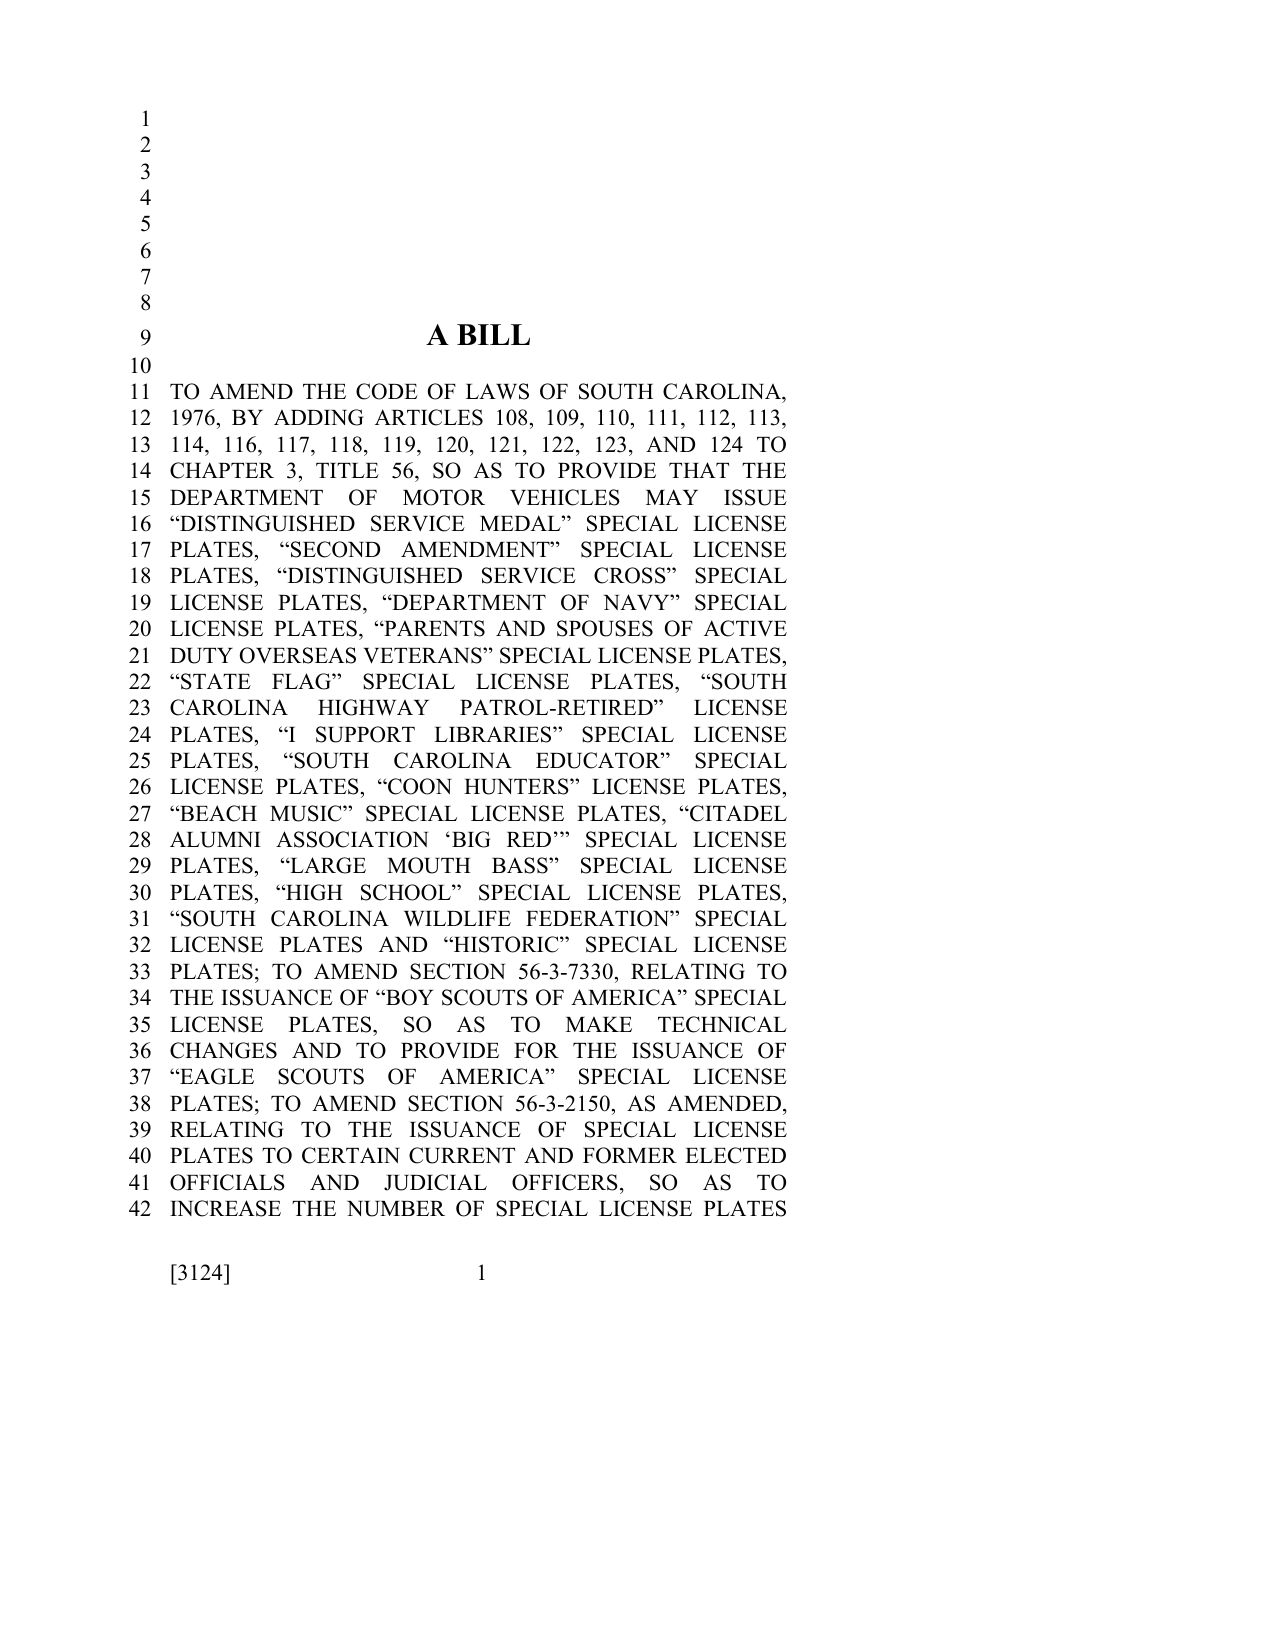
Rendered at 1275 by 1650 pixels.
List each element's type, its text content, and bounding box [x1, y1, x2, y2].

text A BILL [169, 316, 787, 352]
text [169, 378, 787, 1221]
